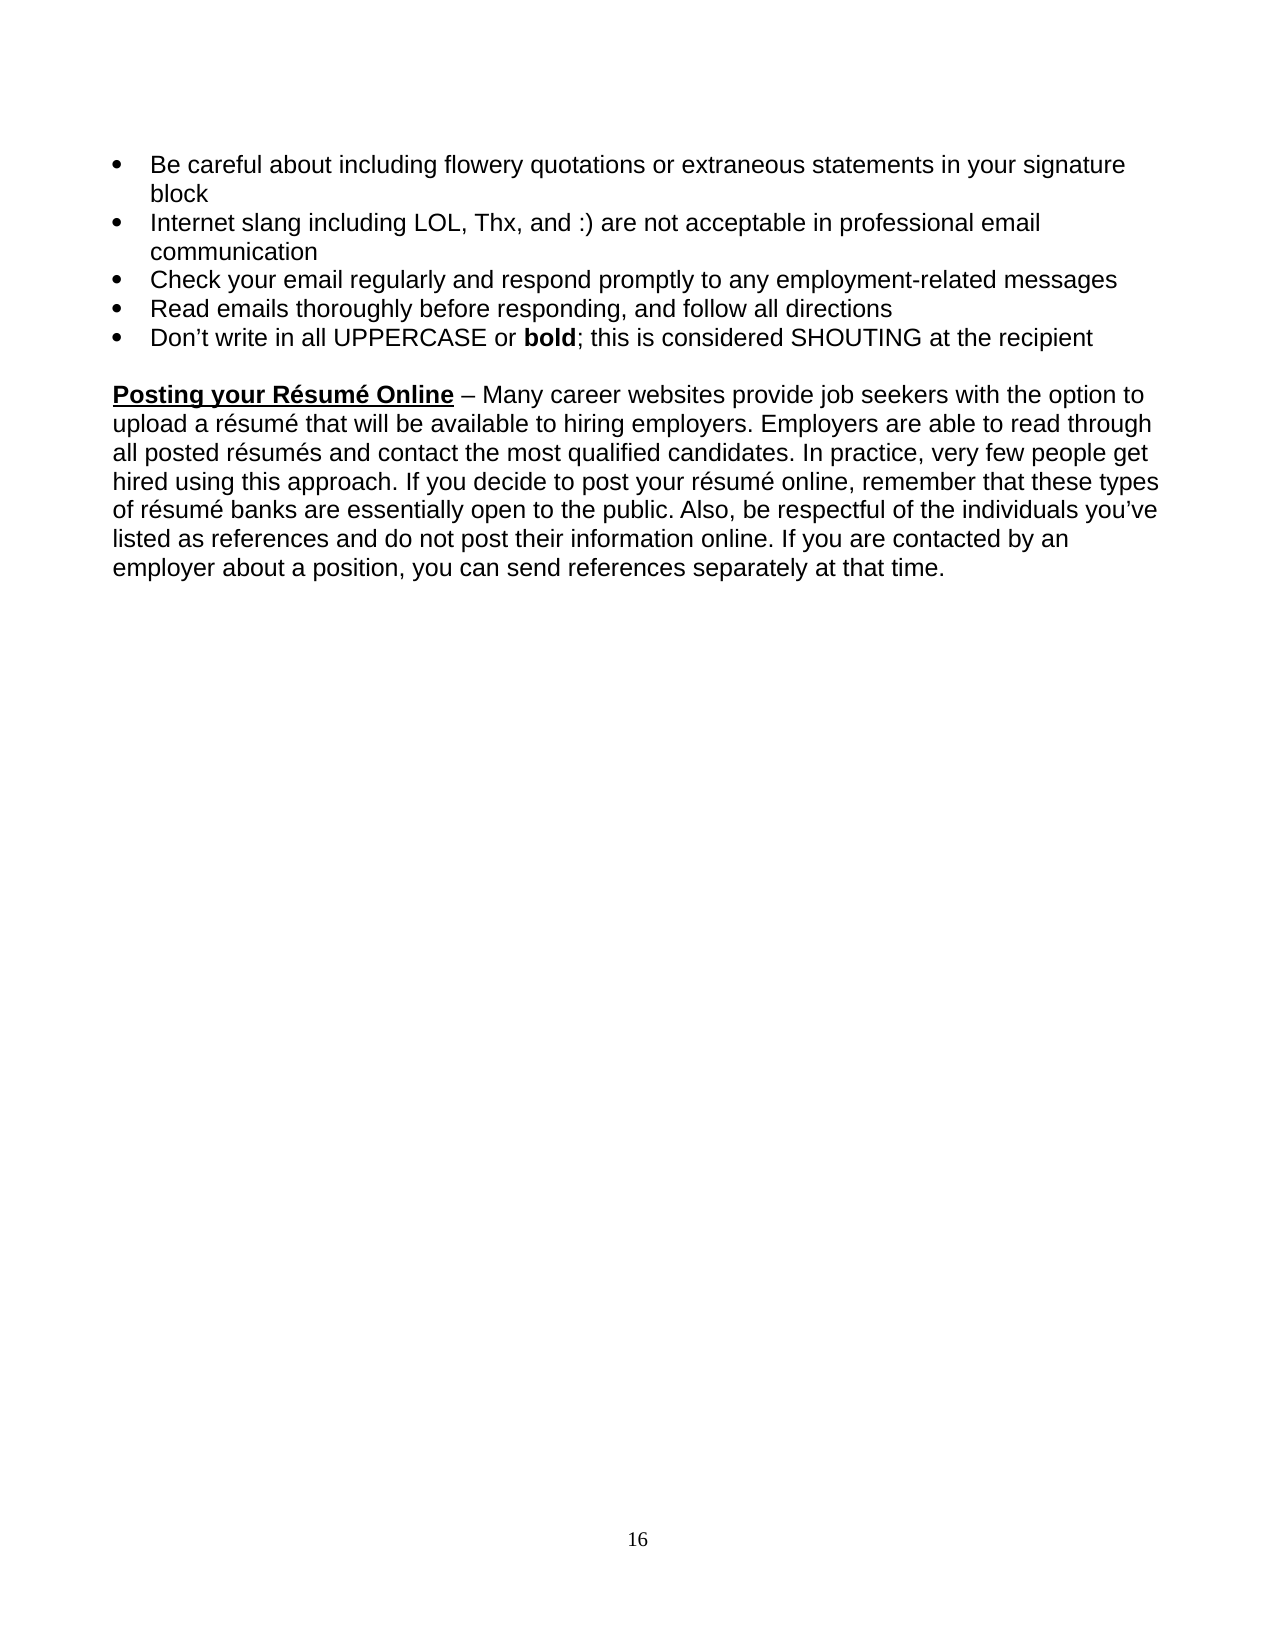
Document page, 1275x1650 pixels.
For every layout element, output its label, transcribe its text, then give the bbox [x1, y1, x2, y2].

list Check your email regularly and respond promptly to any employment-related messages [112, 265, 1162, 294]
list Read emails thoroughly before responding, and follow all directions [112, 294, 1162, 323]
list Be careful about including flowery quotations or extraneous statements in your signature block [112, 150, 1162, 208]
list Internet slang including LOL, Thx, and :) are not acceptable in professional email communication [112, 208, 1162, 265]
text Posting your Résumé Online – Many career websites provide job seekers with the option to upload a résumé that will be available to hiring employers. Employers are able to read through all posted résumés and contact the most qualified candidates. In practice, very few people get hired using this approach. If you decide to post your résumé online, remember that these types of résumé banks are essentially open to the public. Also, be respectful of the individuals you’ve listed as references and do not post their information online. If you are contacted by an employer about a position, you can send references separately at that time. [112, 381, 1162, 582]
list Don’t write in all UPPERCASE or bold; this is considered SHOUTING at the recipient [112, 323, 1162, 352]
